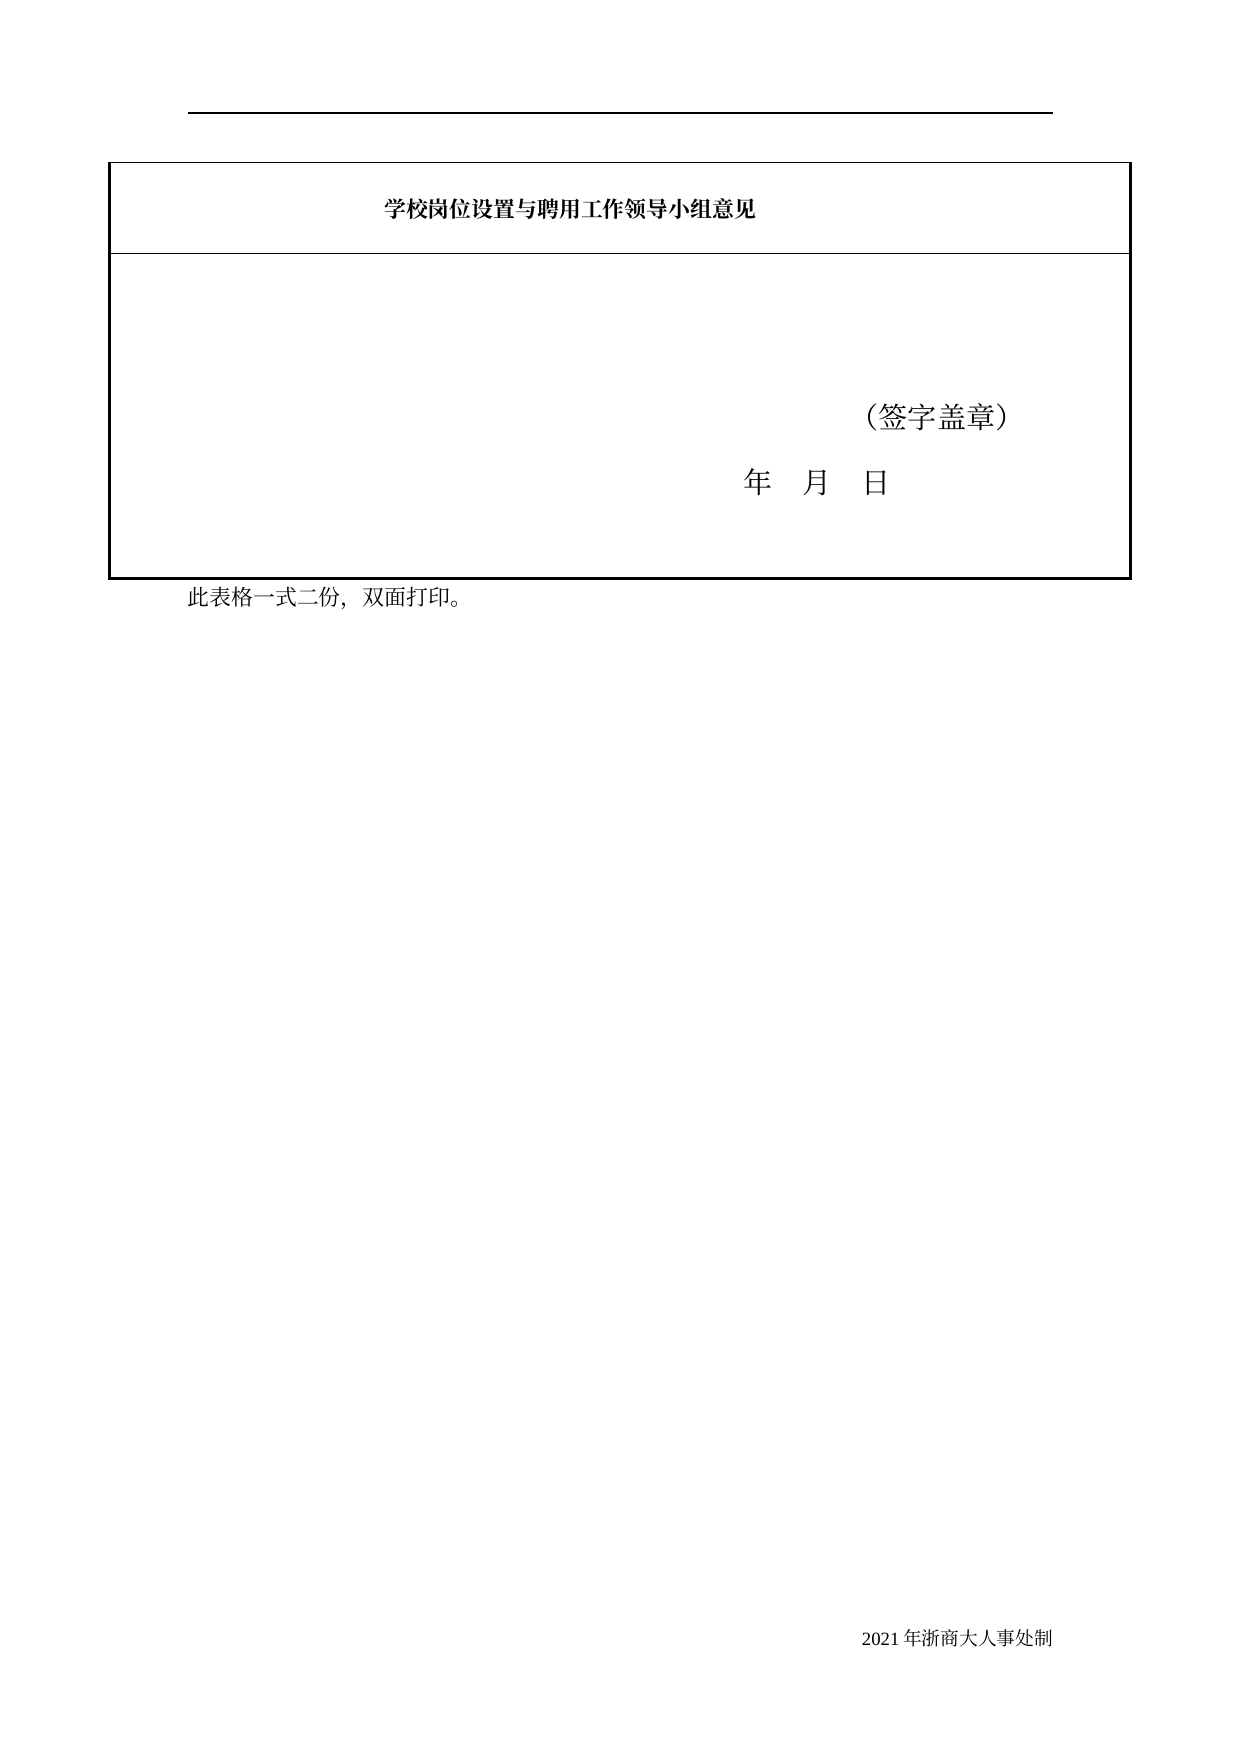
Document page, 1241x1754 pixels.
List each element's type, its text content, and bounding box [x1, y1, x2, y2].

table_cell （签字盖章） 年 月 日 [111, 254, 1129, 577]
table_cell 学校岗位设置与聘用工作领导小组意见 [111, 163, 1129, 253]
text 此表格一式二份，双面打印。 [187, 580, 1053, 612]
